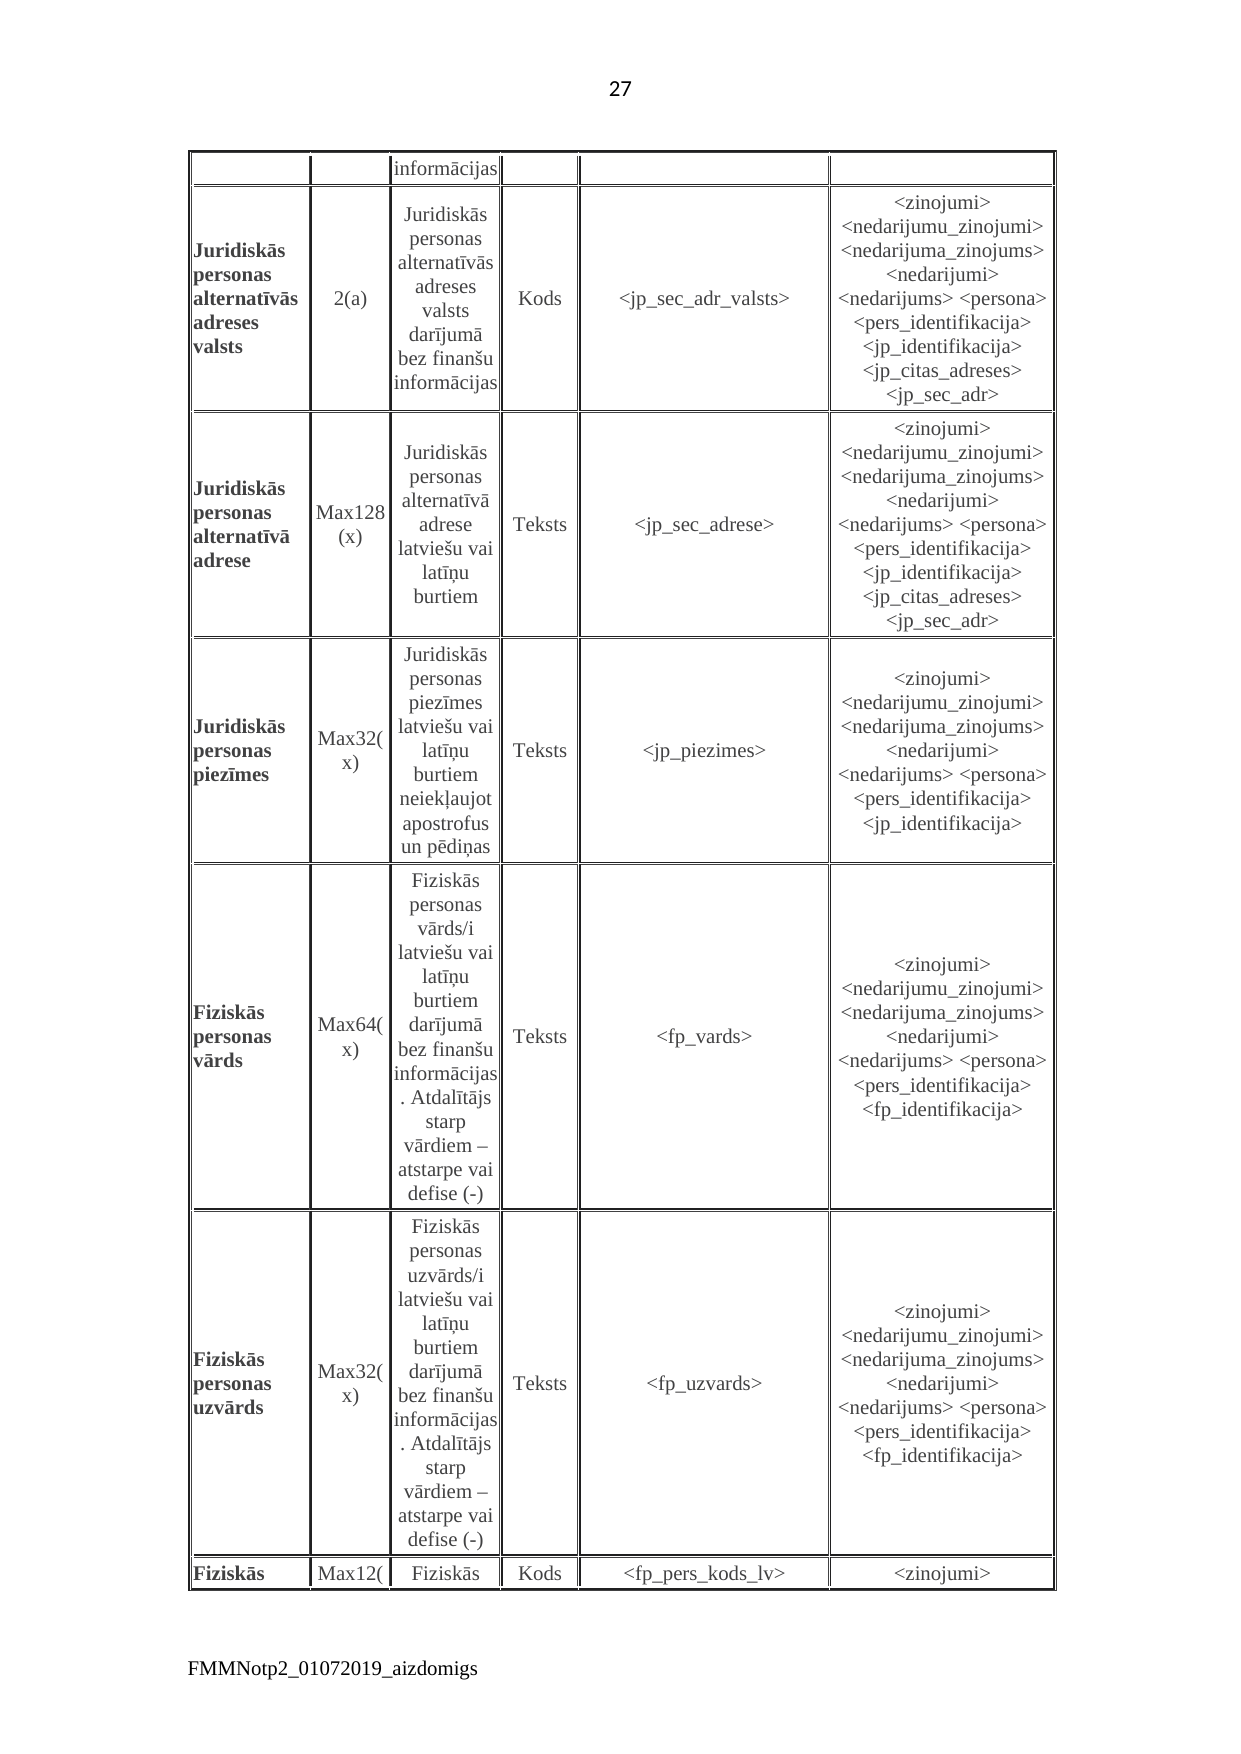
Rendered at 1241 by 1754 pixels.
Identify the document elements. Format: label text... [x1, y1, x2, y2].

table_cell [390, 1554, 501, 1588]
table_cell Teksts [503, 1212, 577, 1554]
table_cell Teksts [503, 639, 577, 862]
table_cell Max128(x) [312, 413, 389, 636]
table_cell <fp_vards> [581, 865, 828, 1208]
table_cell Max64(x) [312, 865, 389, 1208]
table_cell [830, 1554, 1054, 1588]
table_cell Juridiskās personas alternatīvā adrese latviešu vai latīņu burtiem [392, 413, 499, 636]
table_cell <zinojumi> <nedarijumu_zinojumi> <nedarijuma_zinojums> <nedarijumi> <nedarijums> <persona> <pers_identifikacija> <fp_identifikacija> [830, 862, 1055, 1208]
table_cell <jp_sec_adr_valsts> [581, 187, 828, 409]
table_cell Kods [503, 187, 577, 409]
table_cell Max32(x) [312, 639, 389, 862]
table_cell <zinojumi> <nedarijumu_zinojumi> <nedarijuma_zinojums> <nedarijumi> <nedarijums> <persona> <pers_identifikacija> <jp_identifikacija> <jp_citas_adreses> <jp_sec_adr> [831, 184, 1054, 409]
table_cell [390, 152, 501, 183]
table_cell Teksts [503, 413, 577, 636]
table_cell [192, 153, 310, 183]
table_cell <jp_piezimes> [581, 639, 828, 862]
table_cell Max12(x) [310, 1558, 390, 1588]
table_cell Juridiskās personas piezīmes latviešu vai latīņu burtiem neiekļaujot apostrofus un pēdiņas [392, 639, 499, 862]
table_cell Teksts [503, 865, 577, 1208]
table_cell Juridiskās personas alternatīvā adrese [192, 410, 309, 636]
table_cell <fp_uzvards> [581, 1212, 828, 1554]
table_cell Max32(x) [312, 1212, 389, 1554]
table_cell <jp_adr> [579, 153, 830, 183]
table_cell Juridiskās personas alternatīvās adreses valsts darījumā bez finanšu informācijas [392, 187, 499, 409]
table_cell <jp_sec_adrese> [581, 413, 828, 636]
table_cell Juridiskās personas piezīmes [190, 636, 310, 862]
table_cell Fiziskās personas vārds/i latviešu vai latīņu burtiem darījumā bez finanšu informācijas. Atdalītājs starp vārdiem – atstarpe vai defise (-) [392, 865, 499, 1208]
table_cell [830, 153, 1053, 183]
table_cell <zinojumi> <nedarijumu_zinojumi> <nedarijuma_zinojums> <nedarijumi> <nedarijums> <persona> <pers_identifikacija> <jp_identifikacija> [830, 636, 1055, 862]
table_cell <zinojumi> <nedarijumu_zinojumi> <nedarijuma_zinojums> <nedarijumi> <nedarijums> <persona> <pers_identifikacija> <fp_identifikacija> [831, 1208, 1054, 1554]
table_cell 2(a) [312, 187, 389, 409]
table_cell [192, 1554, 310, 1588]
table_cell <fp_pers_kods_lv> [579, 1558, 830, 1588]
table_cell Teksts [501, 152, 579, 183]
table_cell Fiziskās personas vārds [190, 862, 310, 1208]
table_cell Fiziskās personas uzvārds/i latviešu vai latīņu burtiem darījumā bez finanšu informācijas. Atdalītājs starp vārdiem – atstarpe vai defise (-) [392, 1212, 499, 1554]
table_cell Fiziskās personas uzvārds [192, 1208, 309, 1554]
table_cell Kods [501, 1554, 579, 1588]
table_cell Juridiskās personas alternatīvās adreses valsts [192, 184, 309, 409]
table_cell <zinojumi> <nedarijumu_zinojumi> <nedarijuma_zinojums> <nedarijumi> <nedarijums> <persona> <pers_identifikacija> <jp_identifikacija> <jp_citas_adreses> <jp_sec_adr> [831, 410, 1054, 636]
table_cell Max128(x) [310, 152, 390, 183]
